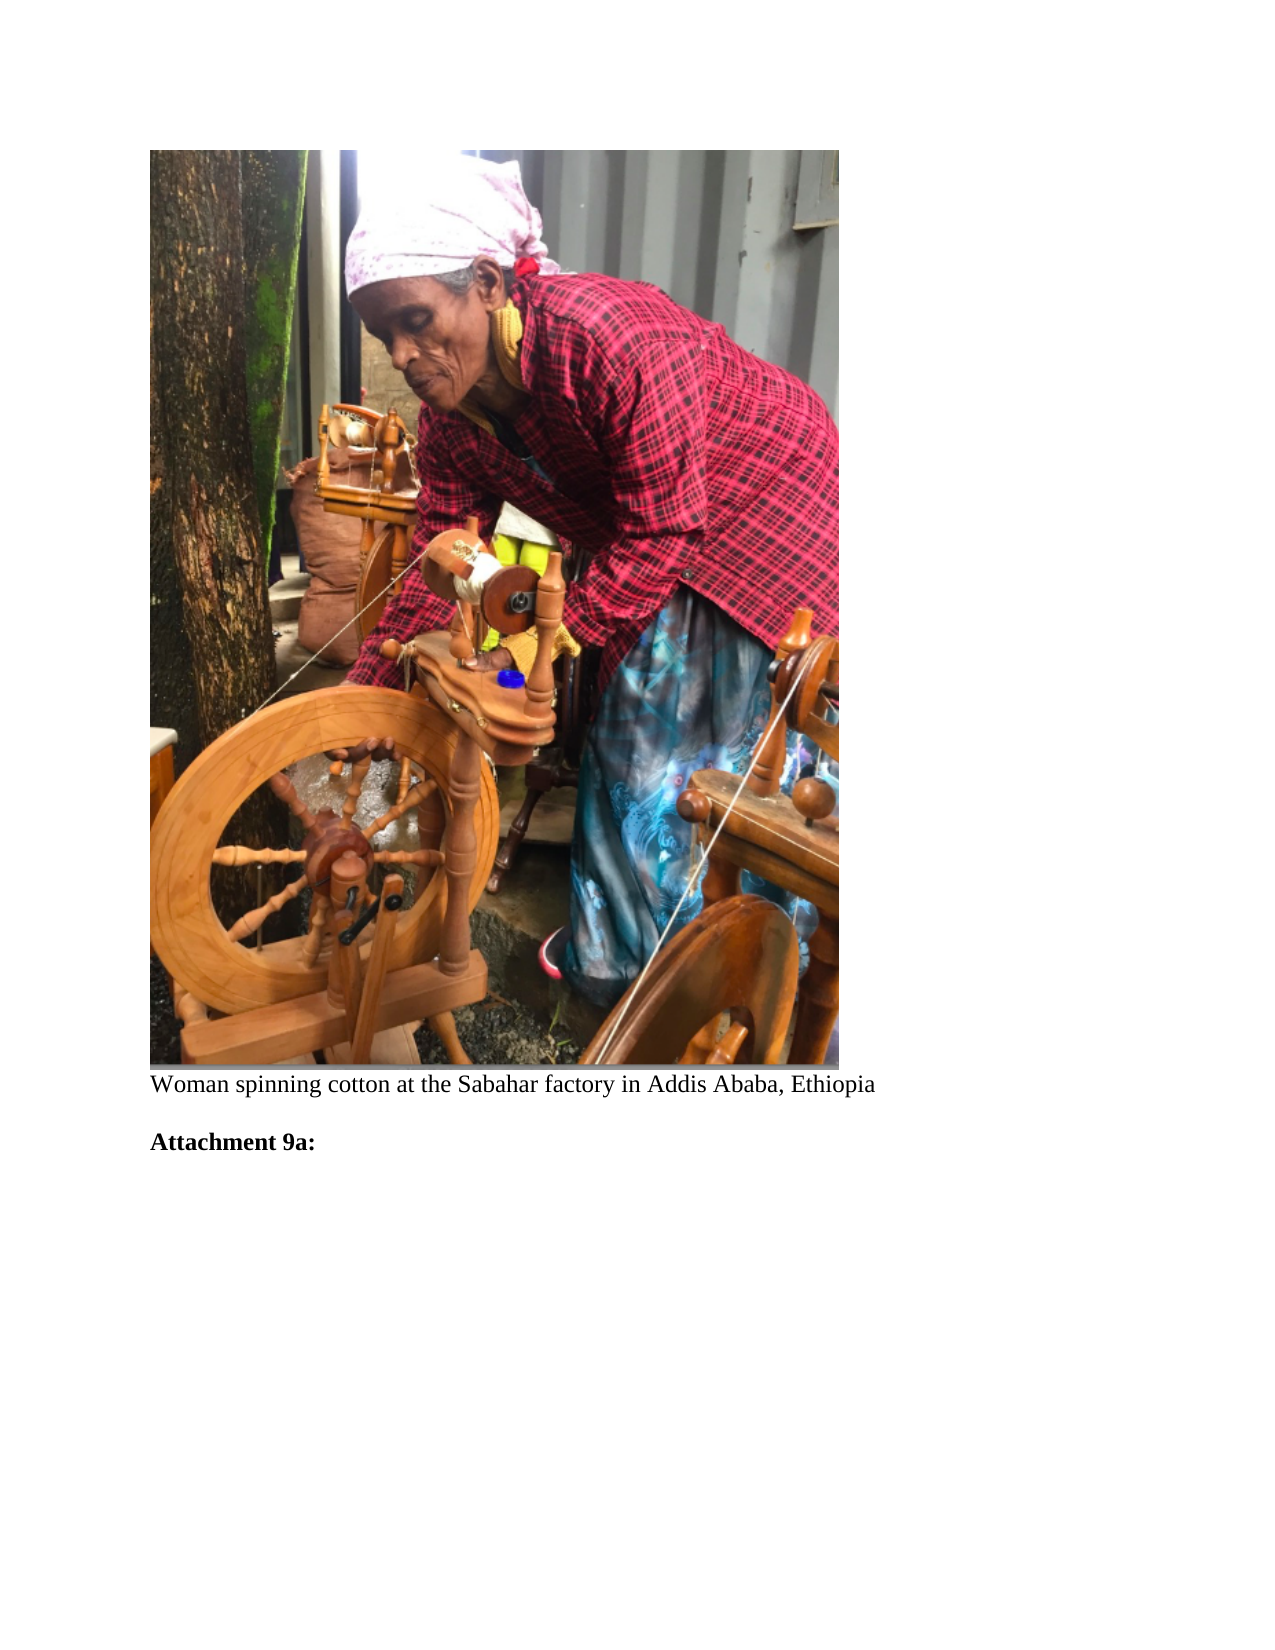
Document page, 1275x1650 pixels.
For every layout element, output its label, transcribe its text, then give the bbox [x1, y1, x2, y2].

text Attachment 9a: [150, 1127, 1125, 1155]
text Woman spinning cotton at the Sabahar factory in Addis Ababa, Ethiopia [150, 1069, 1125, 1098]
picture [150, 150, 839, 1070]
